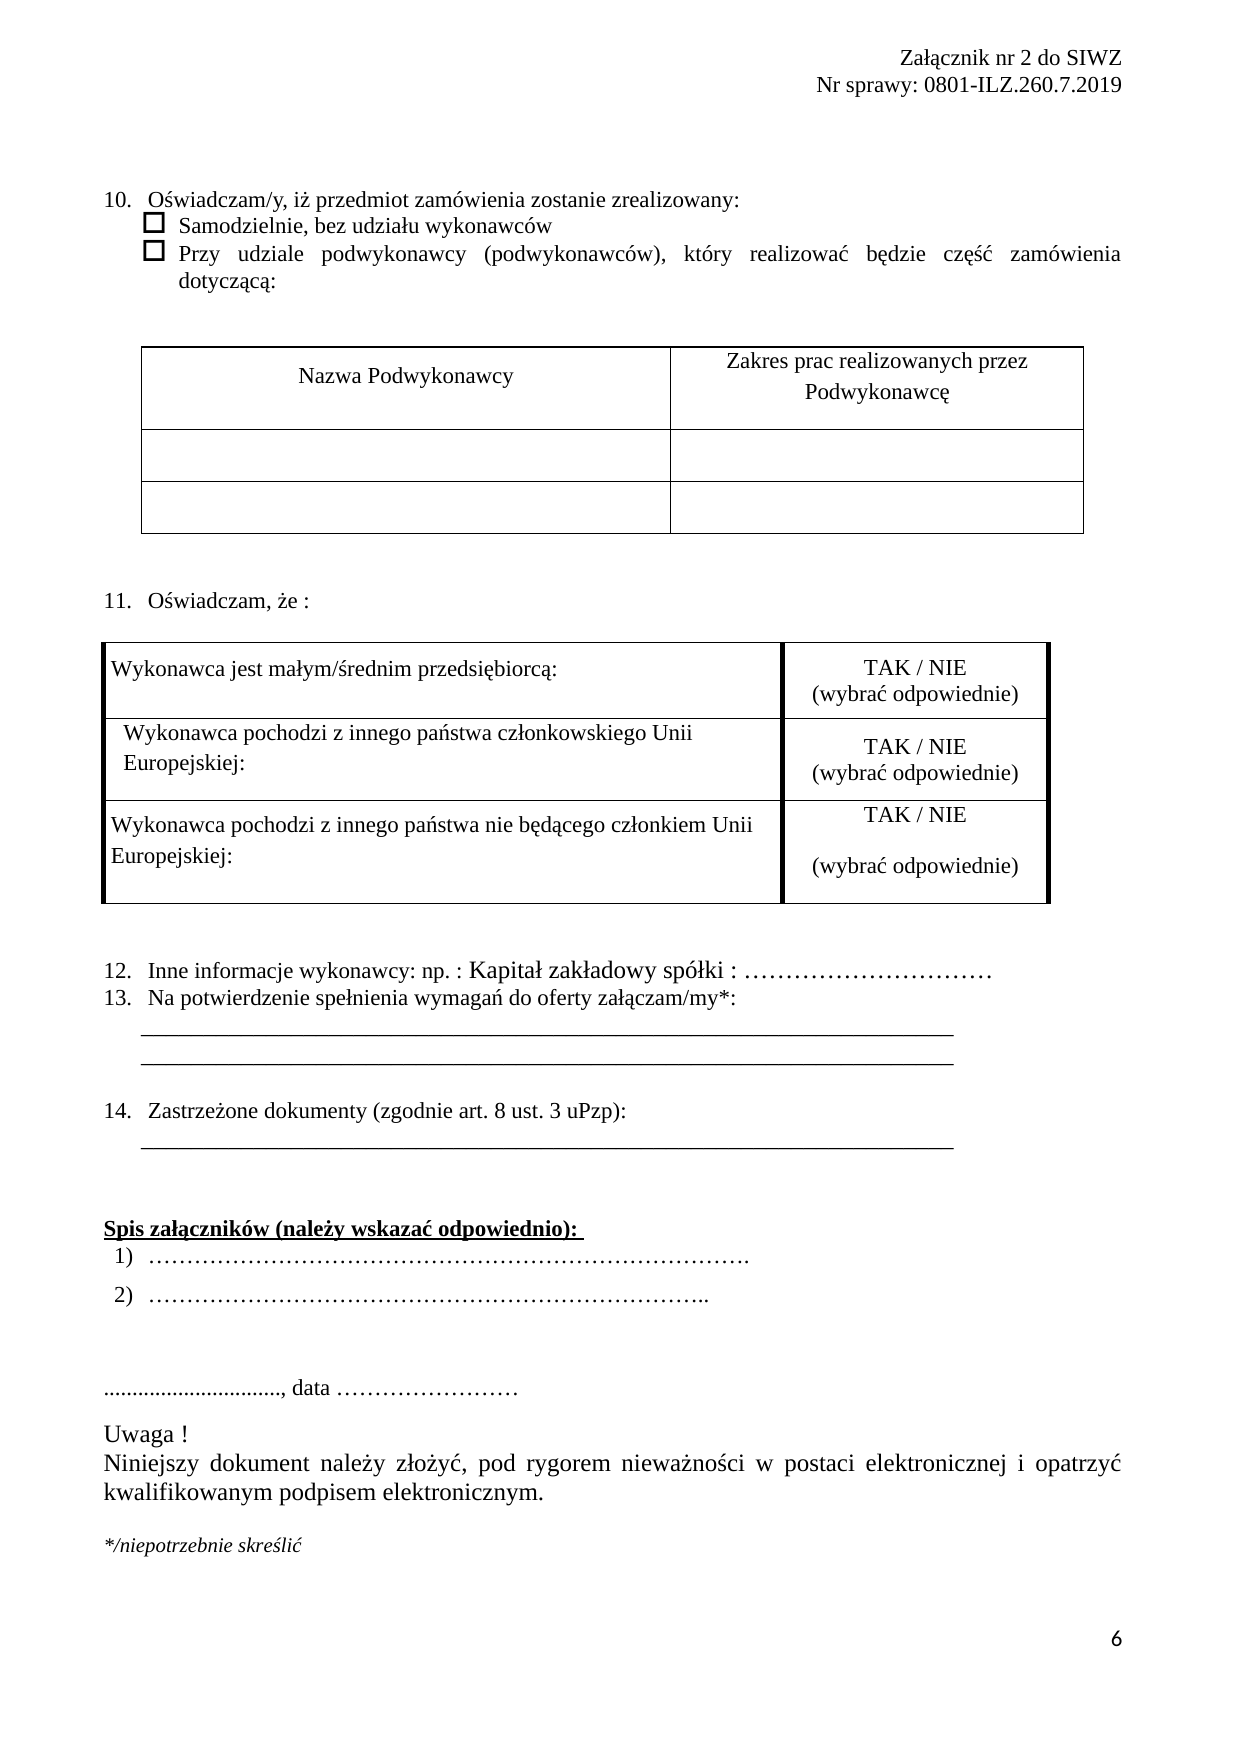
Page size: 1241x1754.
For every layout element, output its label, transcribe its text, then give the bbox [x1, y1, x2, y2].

list Oświadczam/y, iż przedmiot zamówienia zostanie zrealizowany: [103, 186, 1122, 212]
text Uwaga ! [103, 1419, 1122, 1448]
table_cell TAK / NIE (wybrać odpowiednie) [785, 719, 1046, 800]
table_cell [671, 430, 1083, 481]
table_header Wykonawca jest małym/średnim przedsiębiorcą: [106, 643, 780, 718]
text ..............................., data …………………… [103, 1373, 1122, 1400]
text Niniejszy dokument należy złożyć, pod rygorem nieważności w postaci elektronicznej i opatrzyć kwalifikowanym podpisem elektronicznym. [103, 1448, 1122, 1505]
table_header Zakres prac realizowanych przez Podwykonawcę [671, 348, 1083, 429]
list Oświadczam, że : [103, 587, 1122, 613]
table_cell [671, 482, 1083, 533]
text _________________________________________________________________ [141, 1123, 1122, 1152]
text Spis załączników (należy wskazać odpowiednio): [103, 1216, 1122, 1242]
list ……………………………………………………………….. [133, 1281, 1122, 1308]
table_cell TAK / NIE (wybrać odpowiednie) [785, 801, 1046, 903]
text */niepotrzebnie skreślić [103, 1533, 1122, 1557]
list Inne informacje wykonawcy: np. : Kapitał zakładowy spółki : ………………………… [103, 955, 1122, 984]
list Na potwierdzenie spełnienia wymagań do oferty załączam/my*: [103, 984, 1122, 1010]
table_cell Wykonawca pochodzi z innego państwa nie będącego członkiem Unii Europejskiej: [106, 801, 780, 903]
table_header Nazwa Podwykonawcy [142, 348, 670, 429]
text _________________________________________________________________ [141, 1039, 1122, 1068]
table_cell [142, 482, 670, 533]
text _________________________________________________________________ [141, 1010, 1122, 1039]
table_header TAK / NIE (wybrać odpowiednie) [785, 643, 1046, 718]
list ……………………………………………………………………. [133, 1242, 1122, 1268]
list Przy udziale podwykonawcy (podwykonawców), który realizować będzie część zamówienia dotyczącą: [141, 240, 1122, 294]
list Zastrzeżone dokumenty (zgodnie art. 8 ust. 3 uPzp): [103, 1097, 1122, 1123]
list Samodzielnie, bez udziału wykonawców [141, 212, 1122, 240]
table_cell Wykonawca pochodzi z innego państwa członkowskiego Unii Europejskiej: [106, 719, 780, 800]
table_cell [142, 430, 670, 481]
